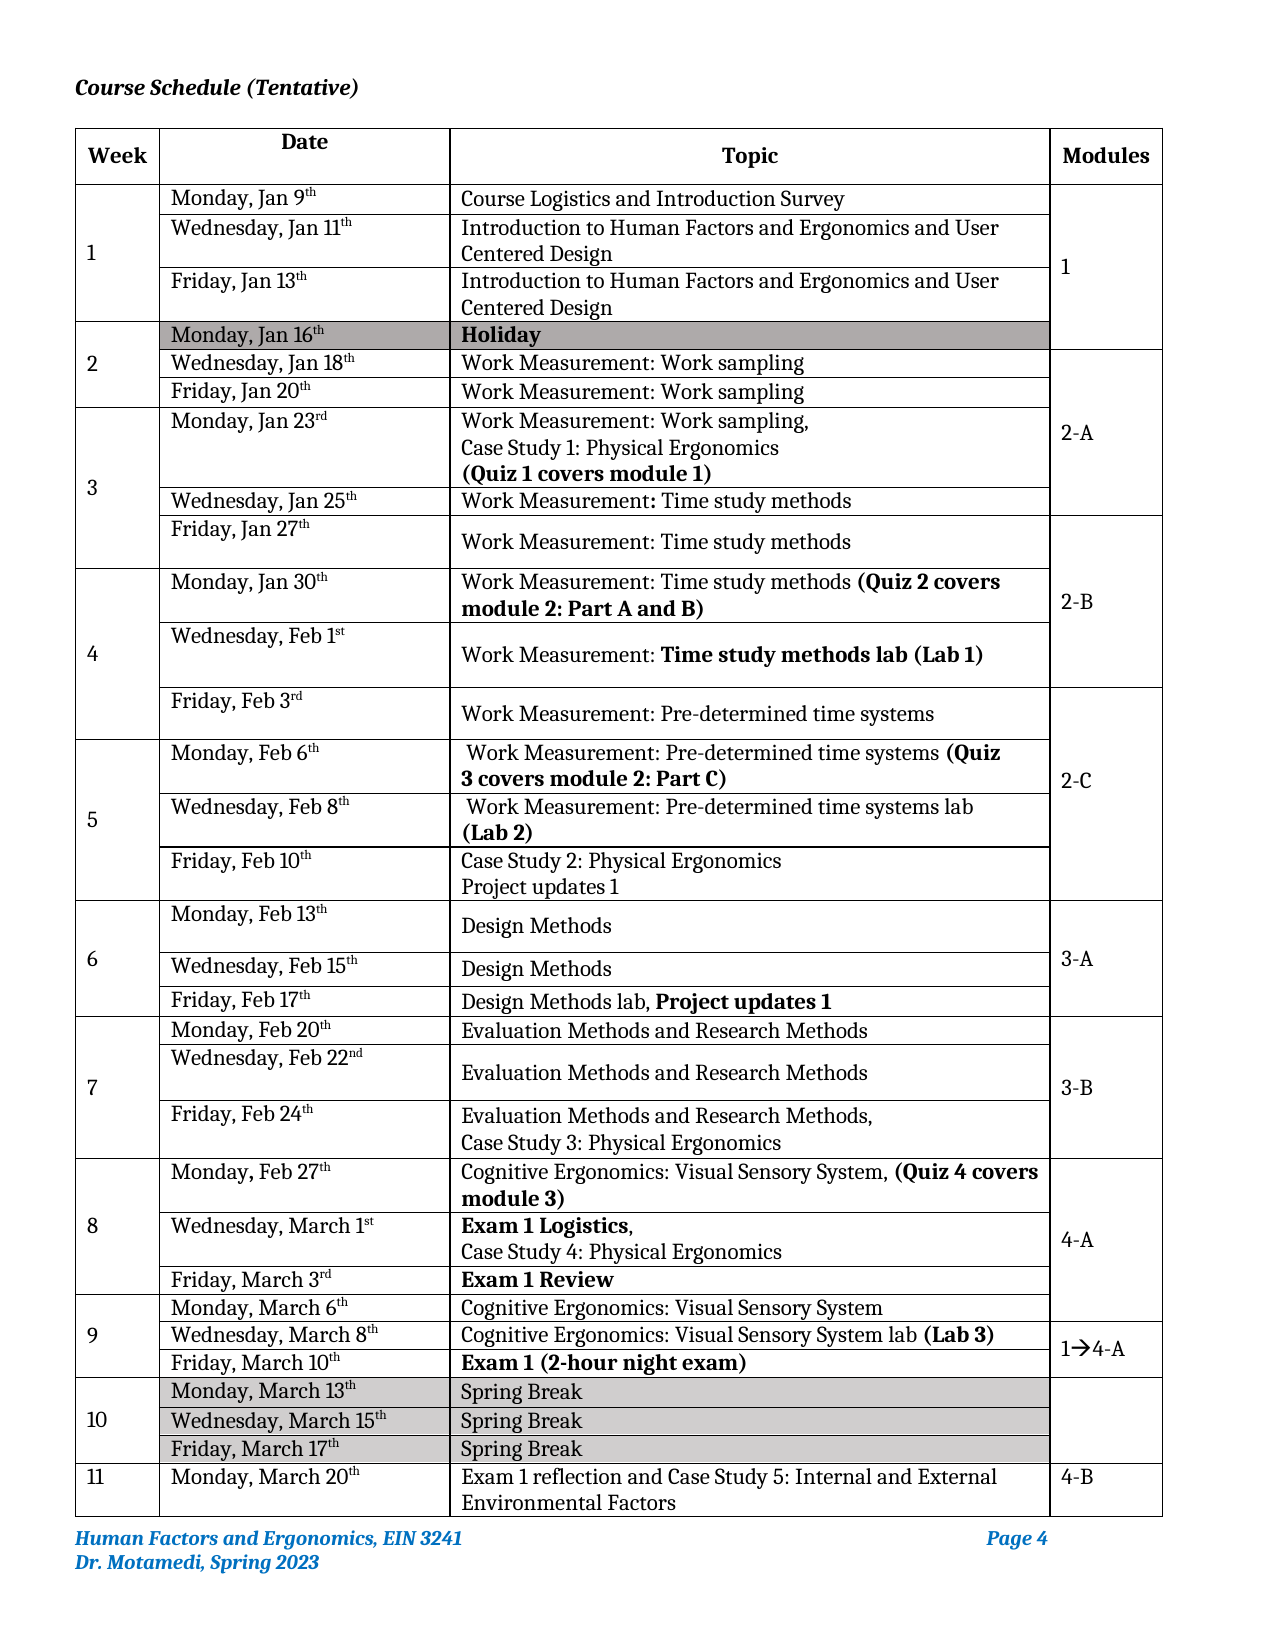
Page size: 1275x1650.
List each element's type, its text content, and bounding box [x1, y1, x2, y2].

table_cell Work Measurement: Time study methods [451, 516, 1049, 568]
table_cell 9 [76, 1295, 159, 1377]
table_cell [1051, 1378, 1162, 1462]
table_cell Evaluation Methods and Research Methods [451, 1017, 1049, 1044]
table_cell Wednesday, Feb 15th [160, 953, 449, 986]
table_cell Design Methods [451, 953, 1049, 986]
table_cell Exam 1 (2-hour night exam) [451, 1350, 1049, 1377]
table_cell 11 [76, 1464, 159, 1516]
table_cell 2 [76, 322, 159, 407]
table_cell Work Measurement: Work sampling [451, 350, 1049, 377]
table_cell Exam 1 Logistics, Case Study 4: Physical Ergonomics [451, 1213, 1049, 1266]
table_cell Monday, March 20th [160, 1464, 449, 1516]
table_cell 5 [76, 740, 159, 900]
table_cell Case Study 2: Physical Ergonomics Project updates 1 [451, 848, 1049, 900]
table_cell Friday, Feb 10th [160, 848, 449, 900]
table_cell Friday, March 3rd [160, 1267, 449, 1293]
table_cell 7 [76, 1017, 159, 1158]
table_cell Work Measurement: Pre-determined time systems lab (Lab 2) [451, 794, 1049, 846]
table_header Date [160, 129, 449, 183]
table_cell Wednesday, March 15th [160, 1408, 449, 1434]
table_cell 8 [76, 1159, 159, 1293]
table_cell Wednesday, Jan 11th [160, 215, 449, 267]
table_cell Monday, Feb 6th [160, 740, 449, 793]
table_cell Wednesday, Feb 1st [160, 623, 449, 687]
table_cell Spring Break [451, 1378, 1049, 1407]
table_cell Design Methods [451, 901, 1049, 952]
table_cell Friday, March 17th [160, 1436, 449, 1462]
table_cell 4 [76, 569, 159, 739]
table_cell 2-A [1051, 350, 1162, 515]
table_cell Work Measurement: Time study methods [451, 488, 1049, 515]
table_cell 3-A [1051, 901, 1162, 1016]
table_cell Introduction to Human Factors and Ergonomics and User Centered Design [451, 215, 1049, 267]
table_cell Monday, Jan 30th [160, 569, 449, 622]
table_cell 3 [76, 408, 159, 568]
table_cell Friday, Jan 27th [160, 516, 449, 568]
table_cell Monday, March 13th [160, 1378, 449, 1407]
table_cell Holiday [451, 322, 1049, 349]
table_cell Work Measurement: Pre-determined time systems (Quiz 3 covers module 2: Part C) [451, 740, 1049, 793]
table_cell Work Measurement: Pre-determined time systems [451, 688, 1049, 739]
table_cell 1 [1051, 185, 1162, 349]
table_cell 4-B [1051, 1464, 1162, 1516]
table_cell Wednesday, Feb 22nd [160, 1045, 449, 1100]
table_cell Monday, March 6th [160, 1295, 449, 1321]
table_cell Wednesday, March 8th [160, 1322, 449, 1349]
table_cell Wednesday, Jan 25th [160, 488, 449, 515]
table_cell Friday, Feb 3rd [160, 688, 449, 739]
table_cell Cognitive Ergonomics: Visual Sensory System, (Quiz 4 covers module 3) [451, 1159, 1049, 1212]
table_cell Work Measurement: Time study methods lab (Lab 1) [451, 623, 1049, 687]
table_cell Monday, Jan 9th [160, 185, 449, 213]
table_cell Cognitive Ergonomics: Visual Sensory System [451, 1295, 1049, 1321]
table_cell Evaluation Methods and Research Methods, Case Study 3: Physical Ergonomics [451, 1101, 1049, 1158]
table_cell Spring Break [451, 1436, 1049, 1462]
table_cell Cognitive Ergonomics: Visual Sensory System lab (Lab 3) [451, 1322, 1049, 1349]
table_cell Monday, Jan 23rd [160, 408, 449, 487]
table_cell Design Methods lab, Project updates 1 [451, 987, 1049, 1016]
table_cell Work Measurement: Time study methods (Quiz 2 covers module 2: Part A and B) [451, 569, 1049, 622]
table_cell Monday, Feb 27th [160, 1159, 449, 1212]
table_cell Exam 1 reflection and Case Study 5: Internal and External Environmental Factors [451, 1464, 1049, 1516]
table_cell 14-A [1051, 1322, 1162, 1377]
table_cell 2-B [1051, 516, 1162, 687]
table_cell Monday, Jan 16th [160, 322, 449, 349]
table_cell Wednesday, March 1st [160, 1213, 449, 1266]
table_cell Friday, Jan 13th [160, 268, 449, 321]
table_cell Work Measurement: Work sampling, Case Study 1: Physical Ergonomics (Quiz 1 covers module 1) [451, 408, 1049, 487]
table_cell 2-C [1051, 688, 1162, 900]
table_header Modules [1051, 129, 1162, 183]
table_cell Friday, March 10th [160, 1350, 449, 1377]
table_cell Evaluation Methods and Research Methods [451, 1045, 1049, 1100]
table_cell Friday, Feb 17th [160, 987, 449, 1016]
table_cell Friday, Jan 20th [160, 378, 449, 407]
table_cell Wednesday, Jan 18th [160, 350, 449, 377]
table_cell Introduction to Human Factors and Ergonomics and User Centered Design [451, 268, 1049, 321]
table_cell 10 [76, 1378, 159, 1462]
table_cell 4-A [1051, 1159, 1162, 1321]
table_cell Course Logistics and Introduction Survey [451, 185, 1049, 213]
table_cell 3-B [1051, 1017, 1162, 1158]
table_cell Wednesday, Feb 8th [160, 794, 449, 846]
table_cell Monday, Feb 13th [160, 901, 449, 952]
text Course Schedule (Tentative) [75, 75, 1200, 101]
table_cell Exam 1 Review [451, 1267, 1049, 1293]
table_cell 6 [76, 901, 159, 1016]
table_header Week [76, 129, 159, 183]
table_header Topic [451, 129, 1049, 183]
table_cell Spring Break [451, 1408, 1049, 1434]
table_cell 1 [76, 185, 159, 321]
table_cell Monday, Feb 20th [160, 1017, 449, 1044]
table_cell Work Measurement: Work sampling [451, 378, 1049, 407]
table_cell Friday, Feb 24th [160, 1101, 449, 1158]
